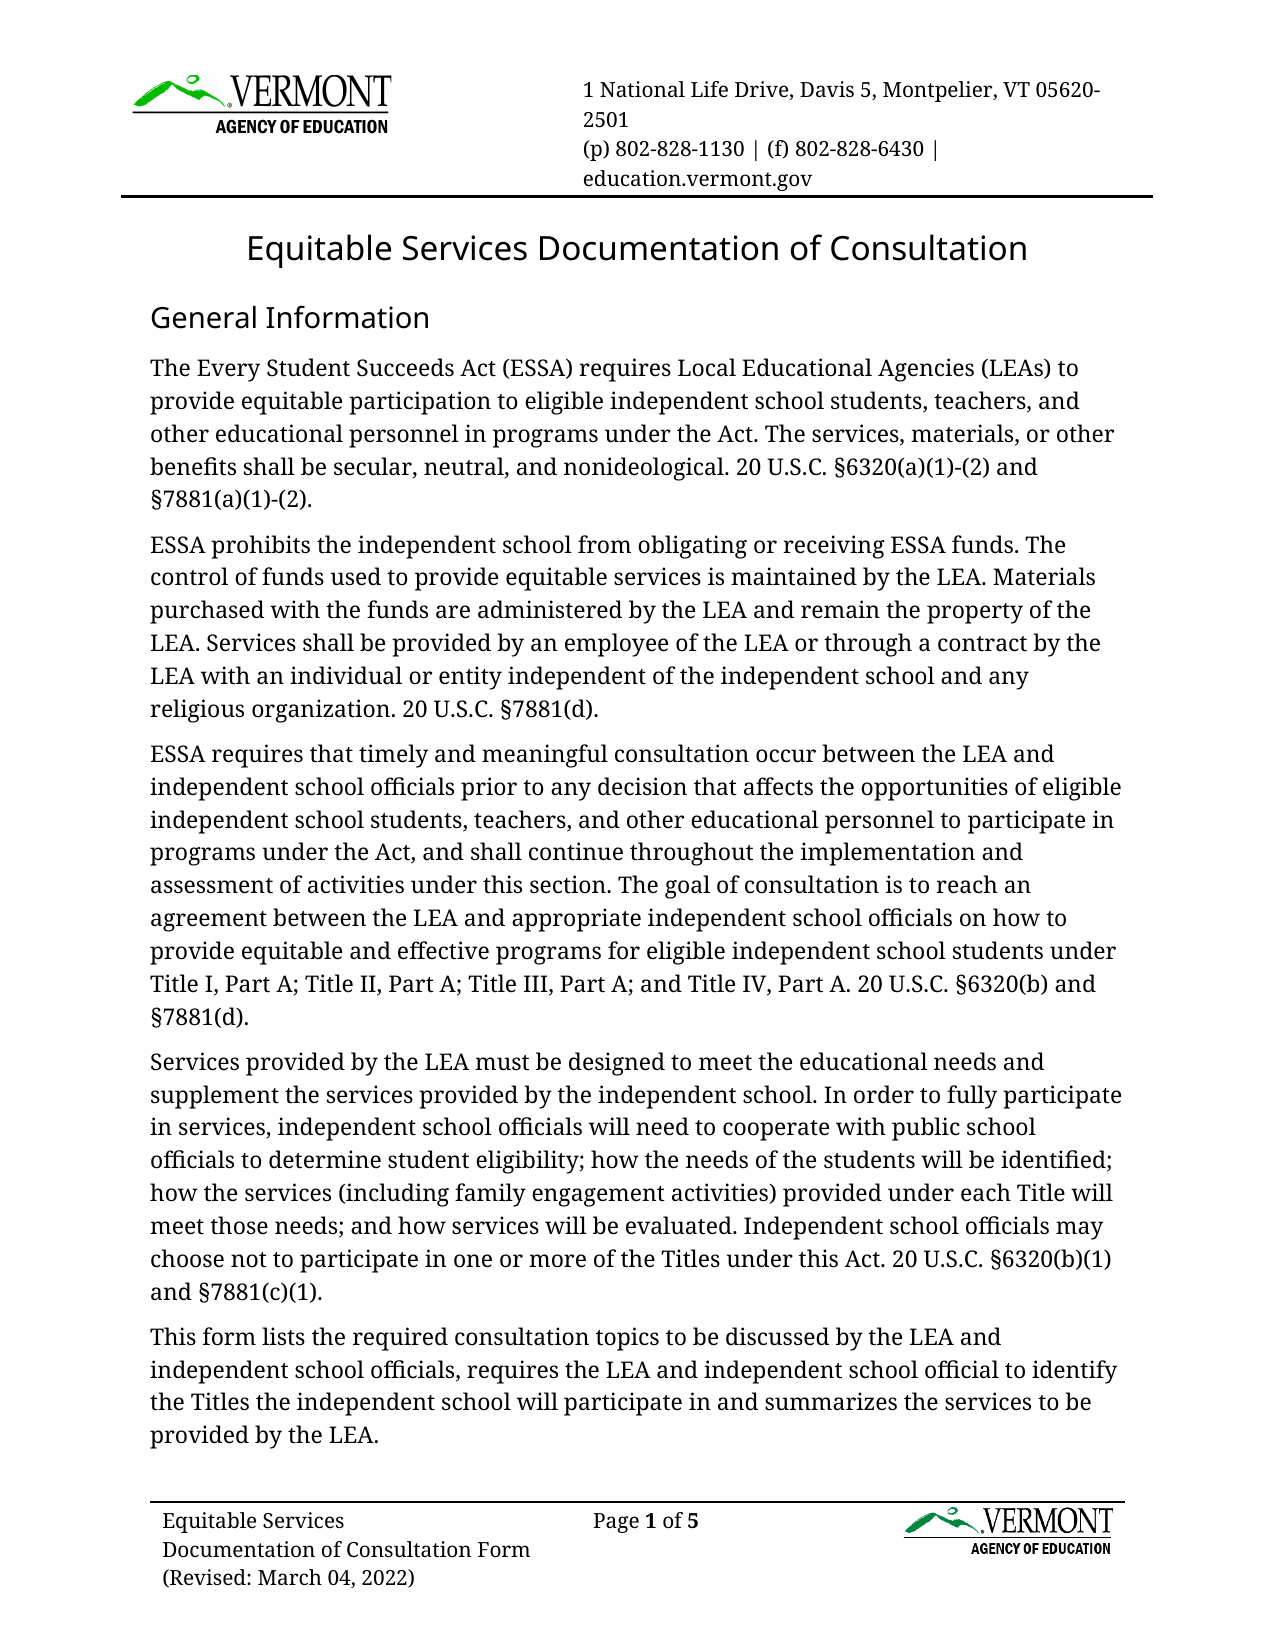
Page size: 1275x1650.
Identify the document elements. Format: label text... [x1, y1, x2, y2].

text ESSA requires that timely and meaningful consultation occur between the LEA and independent school officials prior to any decision that affects the opportunities of eligible independent school students, teachers, and other educational personnel to participate in programs under the Act, and shall continue throughout the implementation and assessment of activities under this section. The goal of consultation is to reach an agreement between the LEA and appropriate independent school officials on how to provide equitable and effective programs for eligible independent school students under Title I, Part A; Title II, Part A; Title III, Part A; and Title IV, Part A. 20 U.S.C. §6320(b) and §7881(d). [150, 738, 1125, 1032]
subtitle General Information [150, 298, 1125, 337]
subtitle Equitable Services Documentation of Consultation [150, 225, 1125, 271]
picture [903, 1506, 1114, 1559]
text Services provided by the LEA must be designed to meet the educational needs and supplement the services provided by the independent school. In order to fully participate in services, independent school officials will need to cooperate with public school officials to determine student eligibility; how the needs of the students will be identified; how the services (including family engagement activities) provided under each Title will meet those needs; and how services will be evaluated. Independent school officials may choose not to participate in one or more of the Titles under this Act. 20 U.S.C. §6320(b)(1) and §7881(c)(1). [150, 1046, 1125, 1307]
text The Every Student Succeeds Act (ESSA) requires Local Educational Agencies (LEAs) to provide equitable participation to eligible independent school students, teachers, and other educational personnel in programs under the Act. The services, materials, or other benefits shall be secular, neutral, and nonideological. 20 U.S.C. §6320(a)(1)-(2) and §7881(a)(1)-(2). [150, 352, 1125, 514]
text This form lists the required consultation topics to be discussed by the LEA and independent school officials, requires the LEA and independent school official to identify the Titles the independent school will participate in and summarizes the services to be provided by the LEA. [150, 1321, 1125, 1450]
text ESSA prohibits the independent school from obligating or receiving ESSA funds. The control of funds used to provide equitable services is maintained by the LEA. Materials purchased with the funds are administered by the LEA and remain the property of the LEA. Services shall be provided by an employee of the LEA or through a contract by the LEA with an individual or entity independent of the independent school and any religious organization. 20 U.S.C. §7881(d). [150, 528, 1125, 724]
picture [132, 75, 392, 143]
